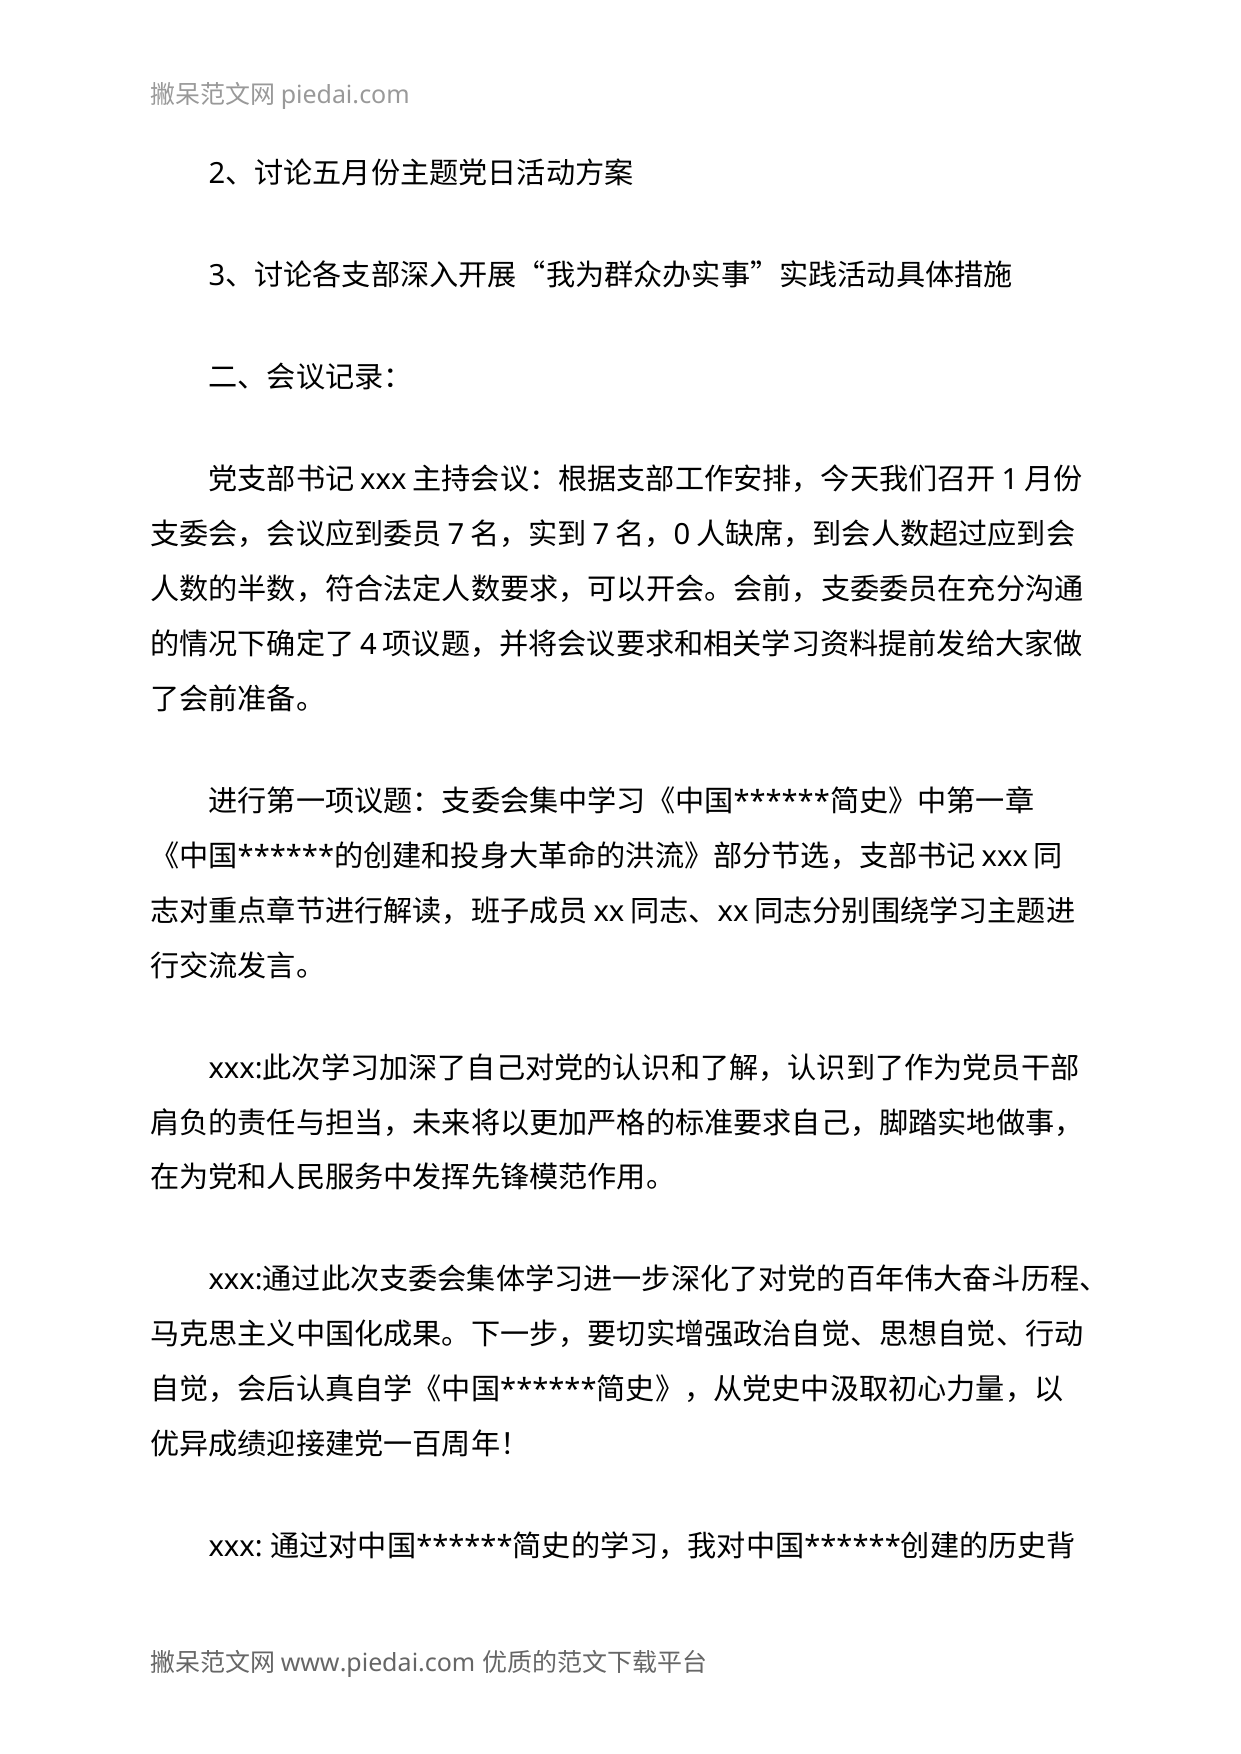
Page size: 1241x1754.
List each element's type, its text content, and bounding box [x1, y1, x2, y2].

text 3、讨论各支部深入开展“我为群众办实事”实践活动具体措施 [150, 252, 1090, 294]
text xxx:通过此次支委会集体学习进一步深化了对党的百年伟大奋斗历程、马克思主义中国化成果。下一步，要切实增强政治自觉、思想自觉、行动自觉，会后认真自学《中国******简史》，从党史中汲取初心力量，以优异成绩迎接建党一百周年！ [150, 1256, 1090, 1463]
text xxx:此次学习加深了自己对党的认识和了解，认识到了作为党员干部肩负的责任与担当，未来将以更加严格的标准要求自己，脚踏实地做事，在为党和人民服务中发挥先锋模范作用。 [150, 1044, 1090, 1196]
text 进行第一项议题：支委会集中学习《中国******简史》中第一章《中国******的创建和投身大革命的洪流》部分节选，支部书记xxx同志对重点章节进行解读，班子成员xx同志、xx同志分别围绕学习主题进行交流发言。 [150, 777, 1090, 985]
text 党支部书记xxx主持会议：根据支部工作安排，今天我们召开1月份支委会，会议应到委员7名，实到7名，0人缺席，到会人数超过应到会人数的半数，符合法定人数要求，可以开会。会前，支委委员在充分沟通的情况下确定了4项议题，并将会议要求和相关学习资料提前发给大家做了会前准备。 [150, 456, 1090, 718]
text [150, 1522, 1090, 1565]
text 二、会议记录： [150, 354, 1090, 396]
text 2、讨论五月份主题党日活动方案 [150, 150, 1090, 192]
